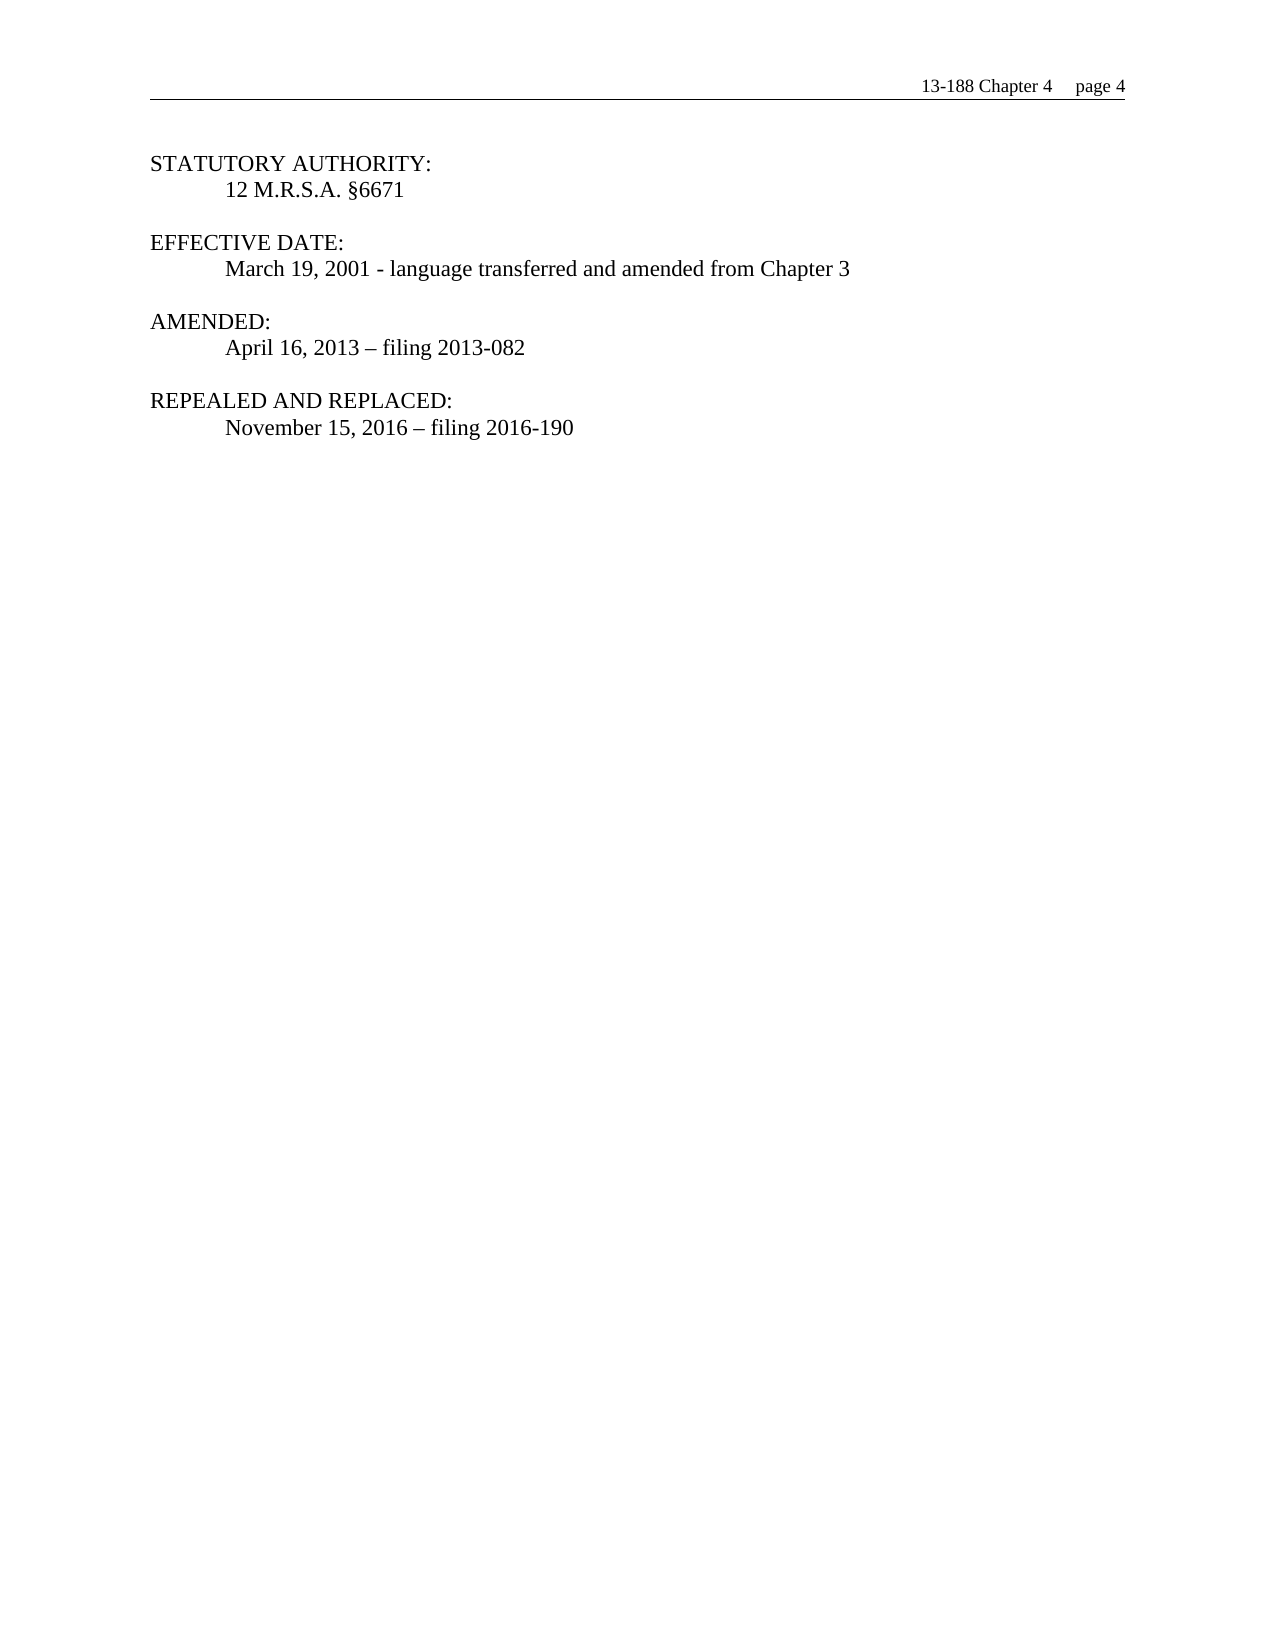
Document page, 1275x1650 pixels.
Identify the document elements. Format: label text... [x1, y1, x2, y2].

text REPEALED AND REPLACED: [150, 387, 1125, 413]
text March 19, 2001 - language transferred and amended from Chapter 3 [150, 255, 1125, 282]
text STATUTORY AUTHORITY: [150, 150, 1125, 176]
text November 15, 2016 – filing 2016-190 [150, 413, 1125, 440]
text 12 M.R.S.A. §6671 [150, 176, 1125, 203]
text April 16, 2013 – filing 2013-082 [150, 334, 1125, 361]
text EFFECTIVE DATE: [150, 229, 1125, 255]
text AMENDED: [150, 308, 1125, 334]
